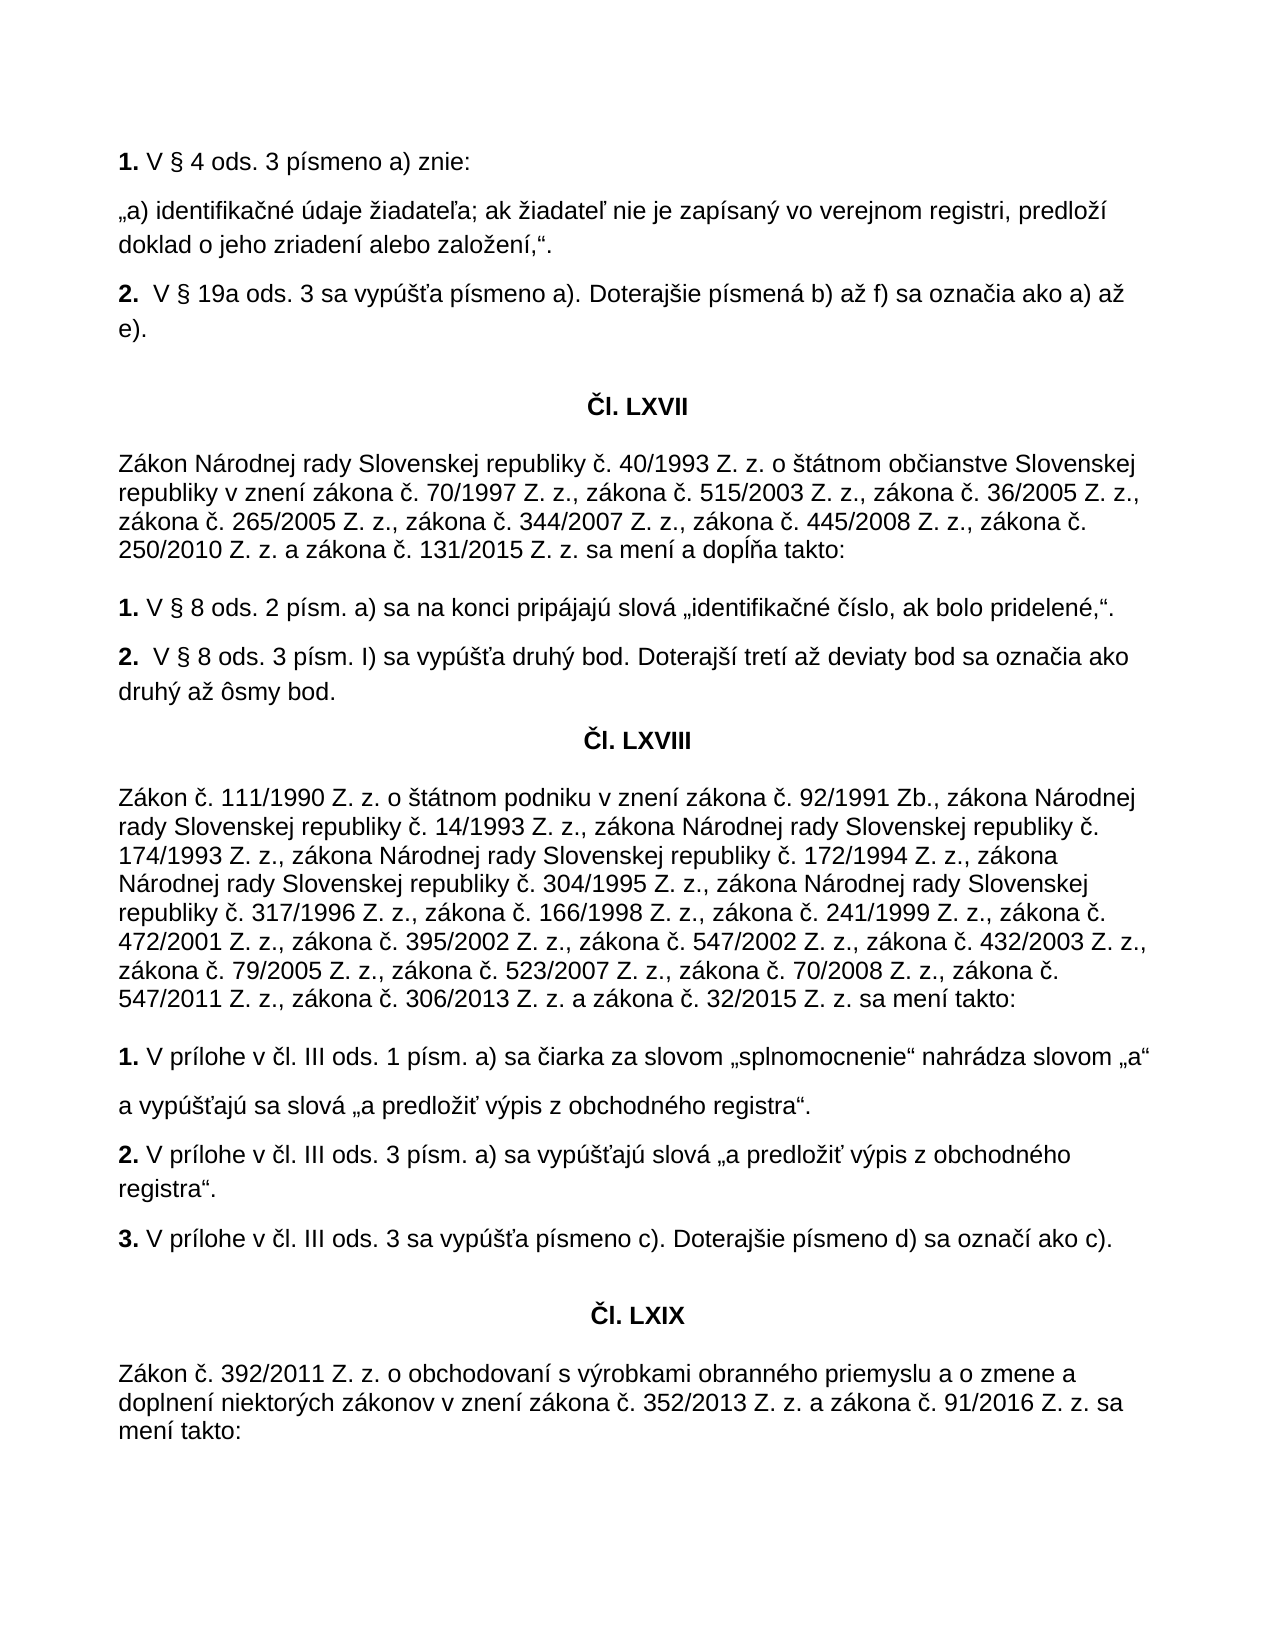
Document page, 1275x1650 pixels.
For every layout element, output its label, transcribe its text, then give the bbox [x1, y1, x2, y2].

text a vypúšťajú sa slová „a predložiť výpis z obchodného registra“. [118, 1091, 1157, 1120]
text 1. V § 4 ods. 3 písmeno a) znie: [118, 147, 1157, 176]
text 1. V § 8 ods. 2 písm. a) sa na konci pripájajú slová „identifikačné číslo, ak bolo pridelené,“. [118, 593, 1157, 622]
text 1. V prílohe v čl. III ods. 1 písm. a) sa čiarka za slovom „splnomocnenie“ nahrádza slovom „a“ [118, 1042, 1157, 1071]
text Čl. LXIX [118, 1301, 1157, 1330]
text 2. V prílohe v čl. III ods. 3 písm. a) sa vypúšťajú slová „a predložiť výpis z obchodného registra“. [118, 1140, 1157, 1203]
text 3. V prílohe v čl. III ods. 3 sa vypúšťa písmeno c). Doterajšie písmeno d) sa označí ako c). [118, 1223, 1157, 1252]
text Čl. LXVII [118, 392, 1157, 421]
text 2. V § 8 ods. 3 písm. I) sa vypúšťa druhý bod. Doterajší tretí až deviaty bod sa označia ako druhý až ôsmy bod. [118, 642, 1157, 705]
text Zákon č. 111/1990 Z. z. o štátnom podniku v znení zákona č. 92/1991 Zb., zákona Národnej rady Slovenskej republiky č. 14/1993 Z. z., zákona Národnej rady Slovenskej republiky č. 174/1993 Z. z., zákona Národnej rady Slovenskej republiky č. 172/1994 Z. z., zákona Národnej rady Slovenskej republiky č. 304/1995 Z. z., zákona Národnej rady Slovenskej republiky č. 317/1996 Z. z., zákona č. 166/1998 Z. z., zákona č. 241/1999 Z. z., zákona č. 472/2001 Z. z., zákona č. 395/2002 Z. z., zákona č. 547/2002 Z. z., zákona č. 432/2003 Z. z., zákona č. 79/2005 Z. z., zákona č. 523/2007 Z. z., zákona č. 70/2008 Z. z., zákona č. 547/2011 Z. z., zákona č. 306/2013 Z. z. a zákona č. 32/2015 Z. z. sa mení takto: [118, 783, 1157, 1013]
text Zákon Národnej rady Slovenskej republiky č. 40/1993 Z. z. o štátnom občianstve Slovenskej republiky v znení zákona č. 70/1997 Z. z., zákona č. 515/2003 Z. z., zákona č. 36/2005 Z. z., zákona č. 265/2005 Z. z., zákona č. 344/2007 Z. z., zákona č. 445/2008 Z. z., zákona č. 250/2010 Z. z. a zákona č. 131/2015 Z. z. sa mení a dopĺňa takto: [118, 449, 1157, 564]
text Zákon č. 392/2011 Z. z. o obchodovaní s výrobkami obranného priemyslu a o zmene a doplnení niektorých zákonov v znení zákona č. 352/2013 Z. z. a zákona č. 91/2016 Z. z. sa mení takto: [118, 1359, 1157, 1445]
text 2. V § 19a ods. 3 sa vypúšťa písmeno a). Doterajšie písmená b) až f) sa označia ako a) až e). [118, 279, 1157, 343]
text „a) identifikačné údaje žiadateľa; ak žiadateľ nie je zapísaný vo verejnom registri, predloží doklad o jeho zriadení alebo založení,“. [118, 196, 1157, 259]
text Čl. LXVIII [118, 726, 1157, 754]
